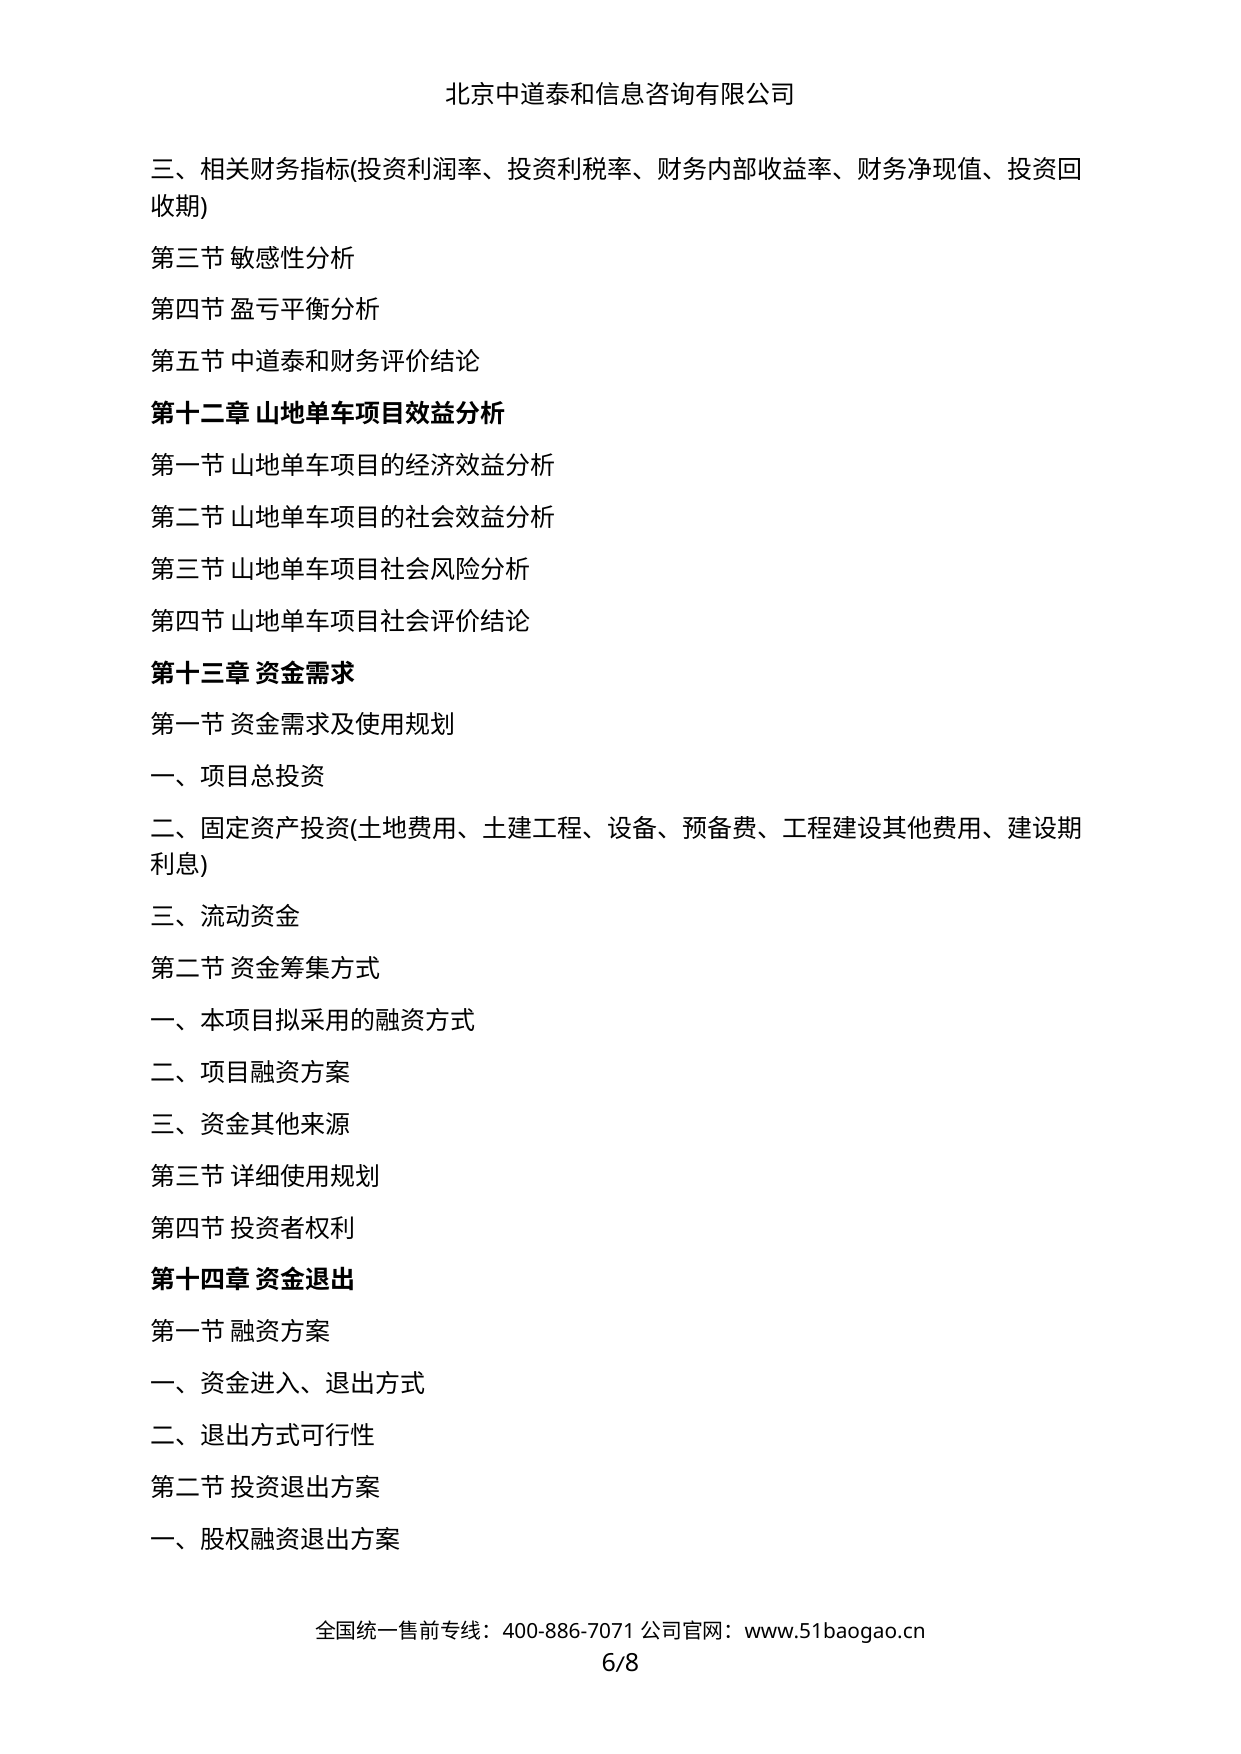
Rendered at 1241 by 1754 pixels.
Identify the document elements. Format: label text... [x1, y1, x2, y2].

text 一、资金进入、退出方式 [150, 1364, 1090, 1400]
text 第四节 山地单车项目社会评价结论 [150, 601, 1090, 637]
text 二、项目融资方案 [150, 1052, 1090, 1089]
text 三、相关财务指标(投资利润率、投资利税率、财务内部收益率、财务净现值、投资回收期) [150, 150, 1090, 222]
text 第一节 融资方案 [150, 1312, 1090, 1348]
text 二、退出方式可行性 [150, 1416, 1090, 1452]
text 第十二章 山地单车项目效益分析 [150, 394, 1090, 430]
text 第三节 详细使用规划 [150, 1156, 1090, 1192]
text 第十三章 资金需求 [150, 653, 1090, 689]
text 二、固定资产投资(土地费用、土建工程、设备、预备费、工程建设其他费用、建设期利息) [150, 809, 1090, 881]
text 一、本项目拟采用的融资方式 [150, 1001, 1090, 1037]
text 第一节 资金需求及使用规划 [150, 705, 1090, 741]
text 第五节 中道泰和财务评价结论 [150, 342, 1090, 378]
text 三、资金其他来源 [150, 1104, 1090, 1141]
text 第四节 投资者权利 [150, 1208, 1090, 1244]
text 第三节 山地单车项目社会风险分析 [150, 549, 1090, 586]
text 第二节 山地单车项目的社会效益分析 [150, 497, 1090, 534]
text 一、股权融资退出方案 [150, 1519, 1090, 1556]
text 第二节 投资退出方案 [150, 1467, 1090, 1504]
text 三、流动资金 [150, 897, 1090, 933]
text 第二节 资金筹集方式 [150, 949, 1090, 985]
text 第三节 敏感性分析 [150, 238, 1090, 274]
text 第十四章 资金退出 [150, 1260, 1090, 1296]
text 第四节 盈亏平衡分析 [150, 290, 1090, 326]
text 第一节 山地单车项目的经济效益分析 [150, 446, 1090, 482]
text 一、项目总投资 [150, 757, 1090, 793]
